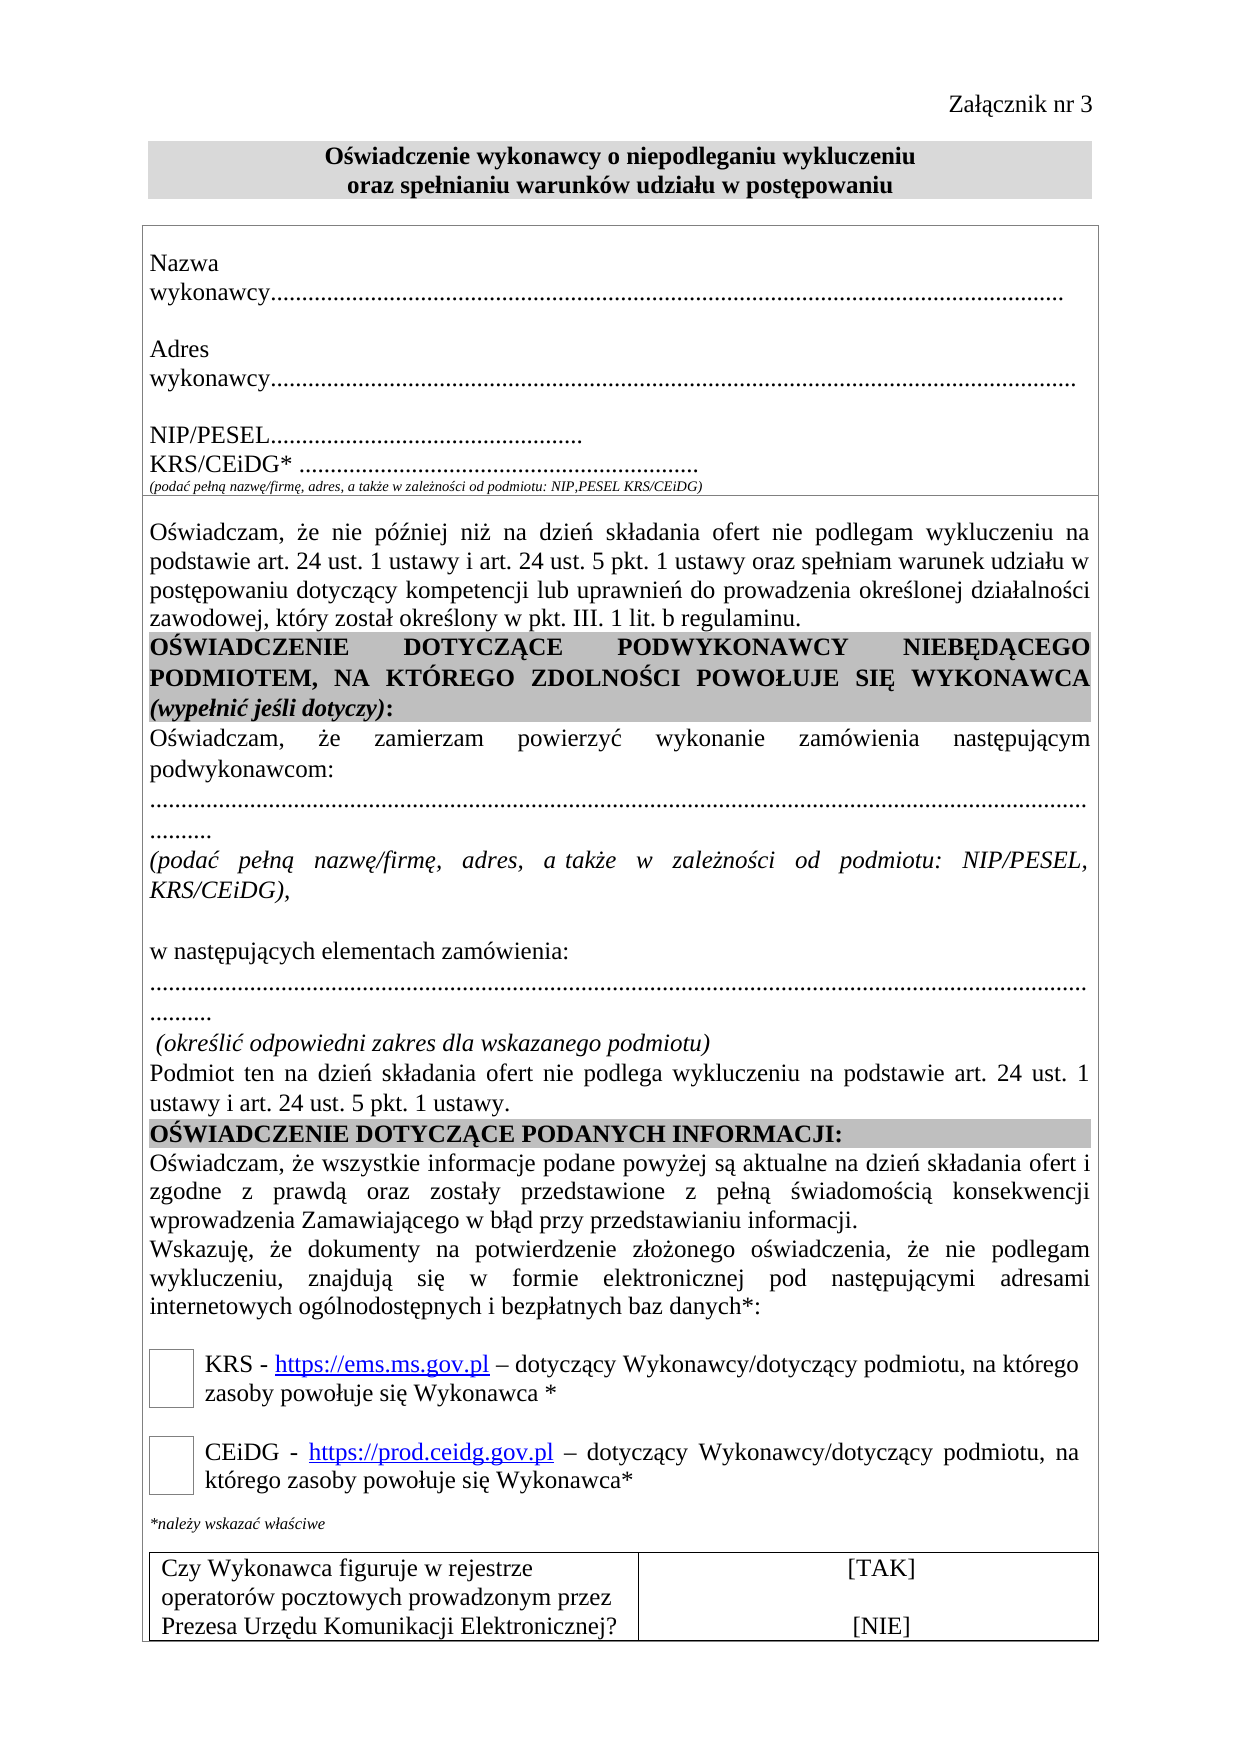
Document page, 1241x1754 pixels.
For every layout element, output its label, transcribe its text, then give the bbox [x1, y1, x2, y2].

table_header Nazwa wykonawcy............................................................................................................................... Adres wykonawcy................................................................................................................................. NIP/PESEL.................................................. KRS/CEiDG* ................................................................ (podać pełną nazwę/firmę, adres, a także w zależności od podmiotu: NIP,PESEL KRS/CEiDG) [143, 226, 1098, 495]
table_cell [143, 496, 1098, 1641]
text Oświadczenie wykonawcy o niepodleganiu wykluczeniu [148, 141, 1092, 170]
text oraz spełnianiu warunków udziału w postępowaniu [148, 170, 1092, 199]
text Załącznik nr 3 [148, 89, 1092, 117]
